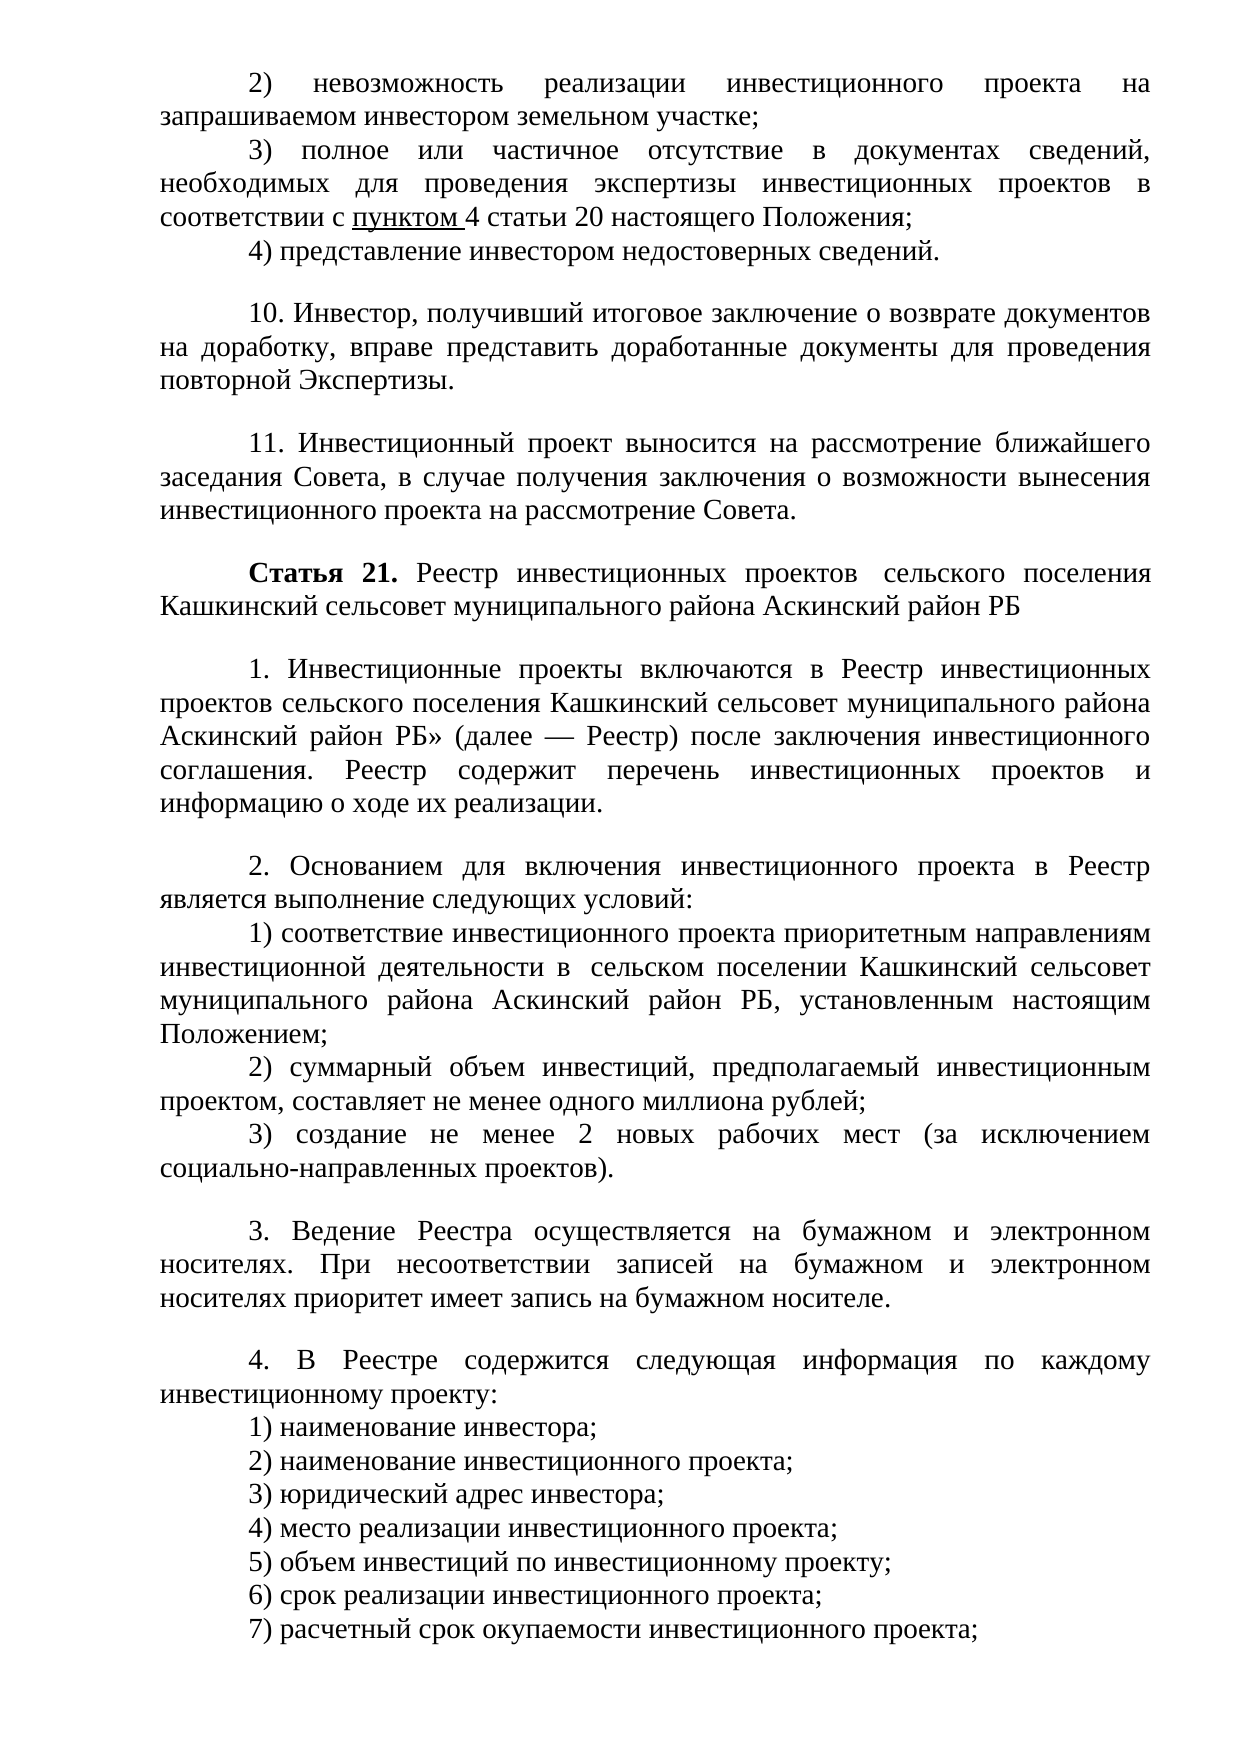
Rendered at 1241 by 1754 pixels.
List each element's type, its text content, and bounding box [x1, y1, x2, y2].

text 1) соответствие инвестиционного проекта приоритетным направлениям инвестиционной деятельности в сельском поселении Кашкинский сельсовет муниципального района Аскинский район РБ, установленным настоящим Положением; [159, 915, 1152, 1049]
text Статья 21. Реестр инвестиционных проектов сельского поселения Кашкинский сельсовет муниципального района Аскинский район РБ [159, 555, 1152, 622]
text 11. Инвестиционный проект выносится на рассмотрение ближайшего заседания Совета, в случае получения заключения о возможности вынесения инвестиционного проекта на рассмотрение Совета. [159, 425, 1152, 526]
text 10. Инвестор, получивший итоговое заключение о возврате документов на доработку, вправе представить доработанные документы для проведения повторной Экспертизы. [159, 295, 1152, 396]
text 2) суммарный объем инвестиций, предполагаемый инвестиционным проектом, составляет не менее одного миллиона рублей; [159, 1049, 1152, 1116]
text 1) наименование инвестора; [159, 1409, 1152, 1443]
text 6) срок реализации инвестиционного проекта; [159, 1577, 1152, 1611]
text 4) место реализации инвестиционного проекта; [159, 1510, 1152, 1544]
text 3) создание не менее 2 новых рабочих мест (за исключением социально-направленных проектов). [159, 1116, 1152, 1183]
text 3) юридический адрес инвестора; [159, 1477, 1152, 1510]
text 1. Инвестиционные проекты включаются в Реестр инвестиционных проектов сельского поселения Кашкинский сельсовет муниципального района Аскинский район РБ» (далее — Реестр) после заключения инвестиционного соглашения. Реестр содержит перечень инвестиционных проектов и информацию о ходе их реализации. [159, 651, 1152, 819]
text 4) представление инвестором недостоверных сведений. [159, 233, 1152, 266]
text 4. В Реестре содержится следующая информация по каждому инвестиционному проекту: [159, 1342, 1152, 1409]
text 5) объем инвестиций по инвестиционному проекту; [159, 1544, 1152, 1577]
text 2. Основанием для включения инвестиционного проекта в Реестр является выполнение следующих условий: [159, 848, 1152, 915]
text 3. Ведение Реестра осуществляется на бумажном и электронном носителях. При несоответствии записей на бумажном и электронном носителях приоритет имеет запись на бумажном носителе. [159, 1213, 1152, 1313]
text 2) невозможность реализации инвестиционного проекта на запрашиваемом инвестором земельном участке; [159, 65, 1152, 132]
text 7) расчетный срок окупаемости инвестиционного проекта; [159, 1611, 1152, 1644]
text 3) полное или частичное отсутствие в документах сведений, необходимых для проведения экспертизы инвестиционных проектов в соответствии с пунктом 4 статьи 20 настоящего Положения; [159, 132, 1152, 233]
text 2) наименование инвестиционного проекта; [159, 1443, 1152, 1477]
